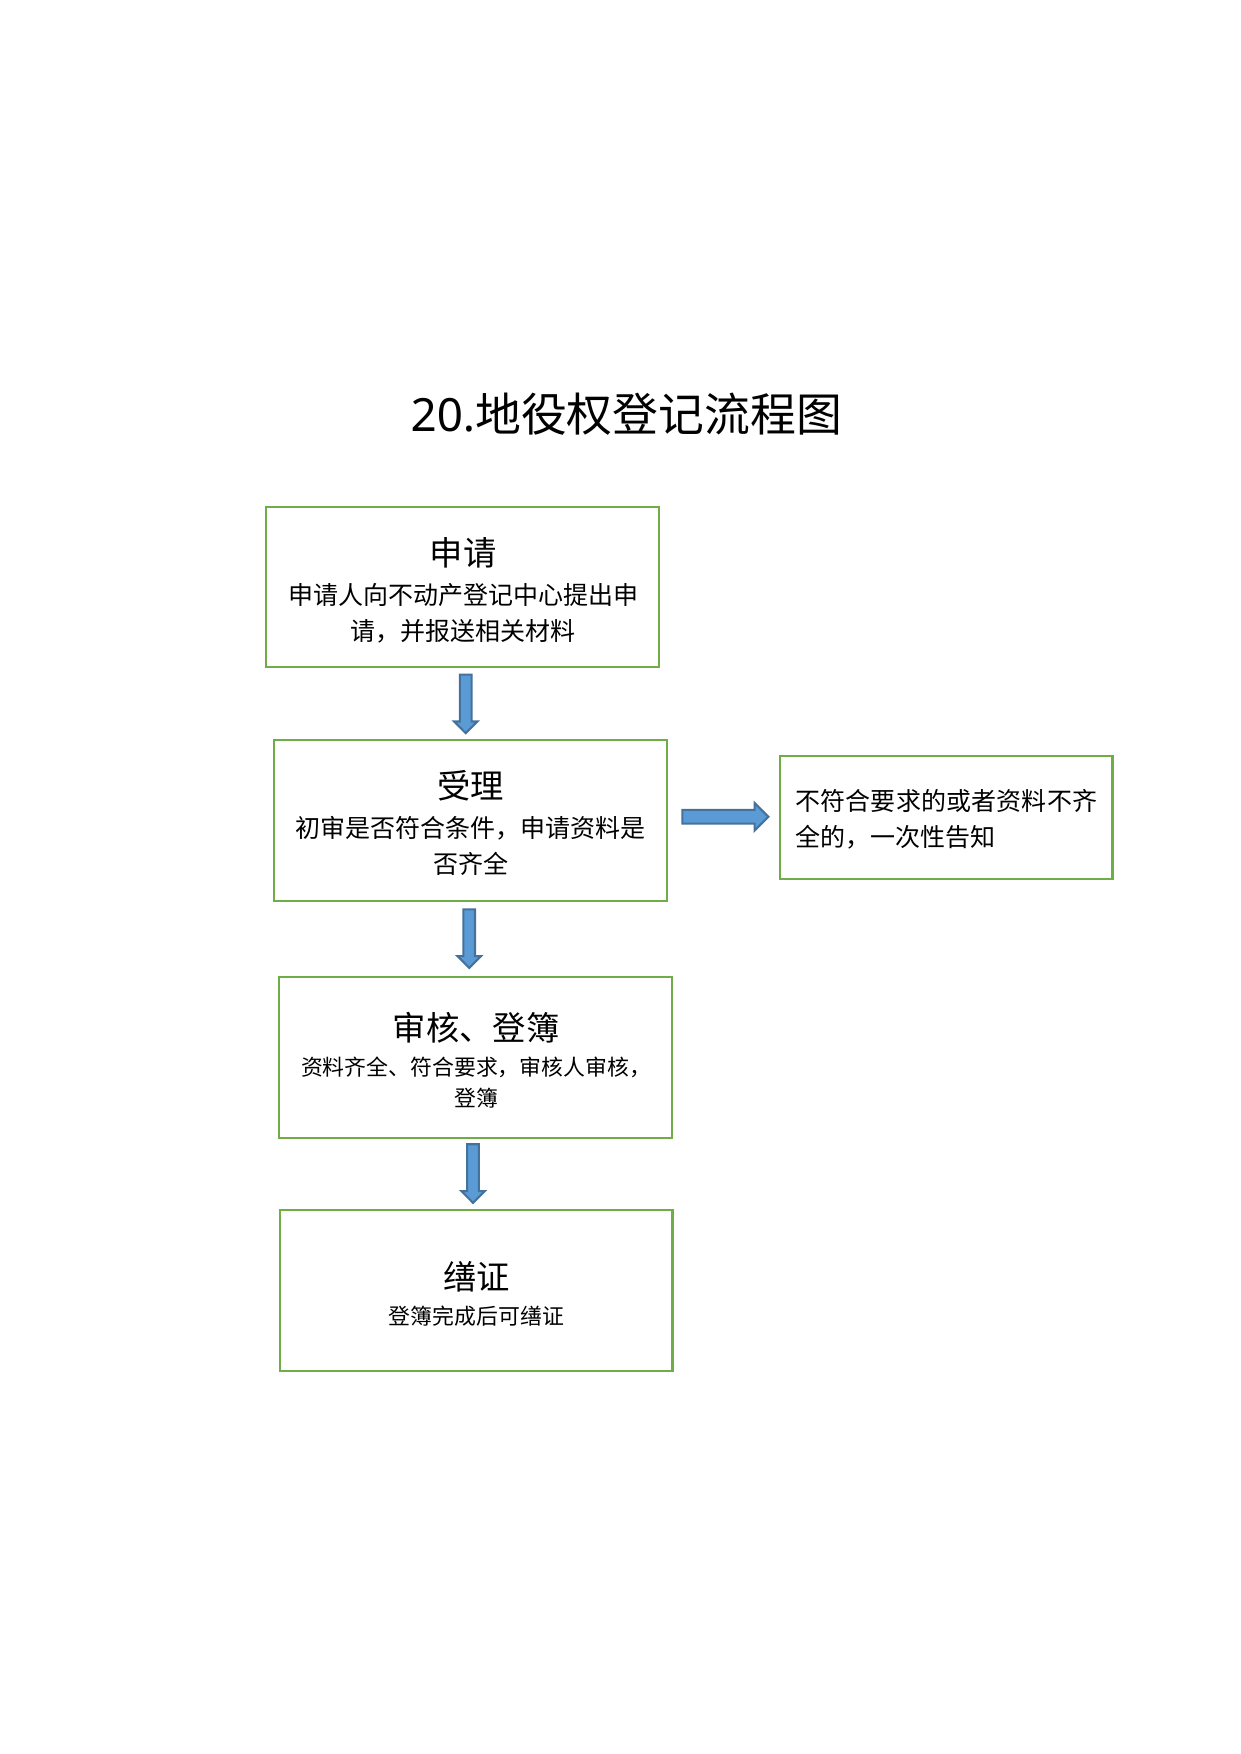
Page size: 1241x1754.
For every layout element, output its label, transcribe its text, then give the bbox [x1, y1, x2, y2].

text 20.地役权登记流程图 [165, 363, 1087, 460]
